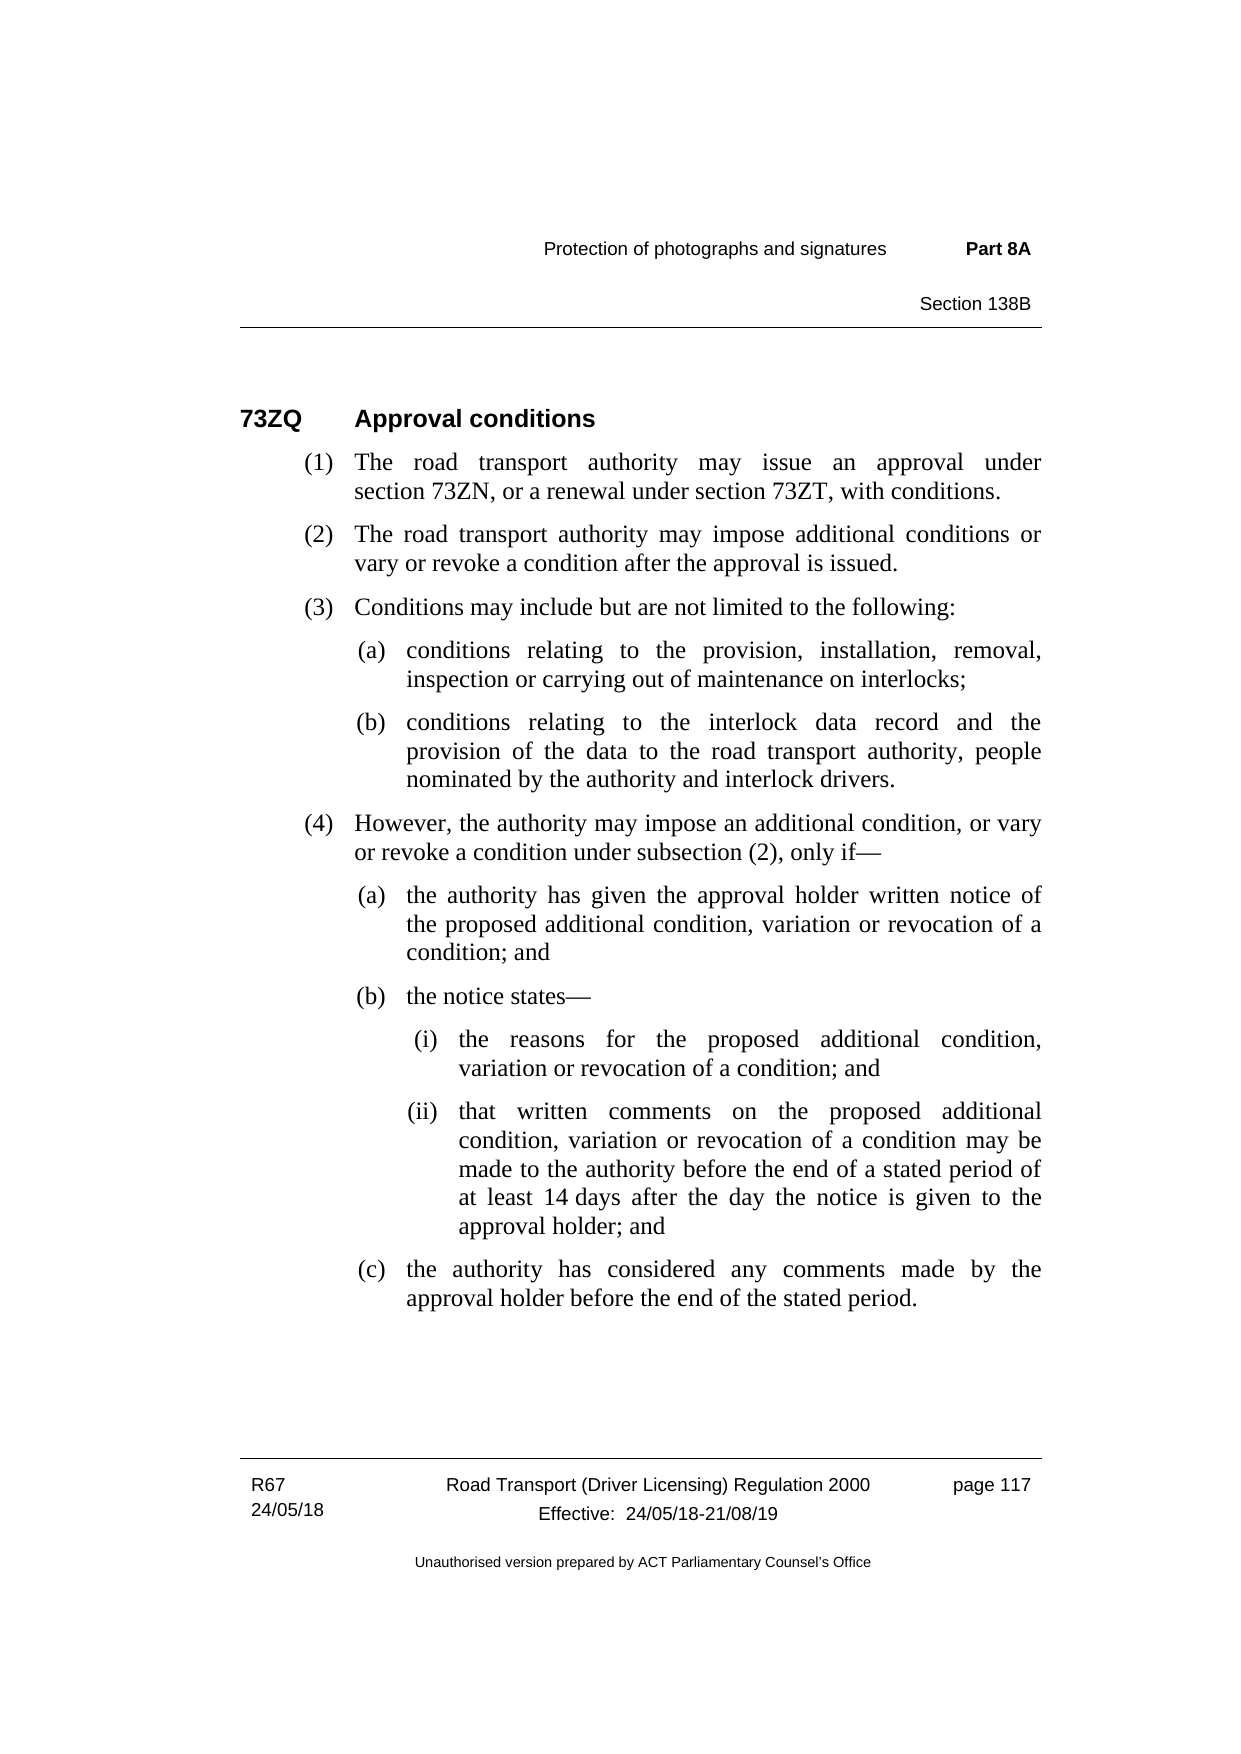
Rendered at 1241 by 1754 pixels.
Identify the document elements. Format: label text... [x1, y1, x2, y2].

text (a) the authority has given the approval holder written notice of the proposed additional condition, variation or revocation of a condition; and [239, 880, 1042, 966]
text (b) the notice states–– [239, 981, 1042, 1009]
text (1) The road transport authority may issue an approval under section 73ZN, or a renewal under section 73ZT, with conditions. [239, 447, 1042, 505]
text (a) conditions relating to the provision, installation, removal, inspection or carrying out of maintenance on interlocks; [239, 635, 1042, 692]
text (c) the authority has considered any comments made by the approval holder before the end of the stated period. [239, 1254, 1042, 1312]
text (3) Conditions may include but are not limited to the following: [239, 592, 1042, 620]
text (2) The road transport authority may impose additional conditions or vary or revoke a condition after the approval is issued. [239, 519, 1042, 577]
text 73ZQ Approval conditions [239, 404, 1042, 433]
text (i) the reasons for the proposed additional condition, variation or revocation of a condition; and [239, 1024, 1042, 1082]
text (b) conditions relating to the interlock data record and the provision of the data to the road transport authority, people nominated by the authority and interlock drivers. [239, 707, 1042, 793]
text (4) However, the authority may impose an additional condition, or vary or revoke a condition under subsection (2), only if— [239, 808, 1042, 865]
text (ii) that written comments on the proposed additional condition, variation or revocation of a condition may be made to the authority before the end of a stated period of at least 14 days after the day the notice is given to the approval holder; and [239, 1096, 1042, 1240]
